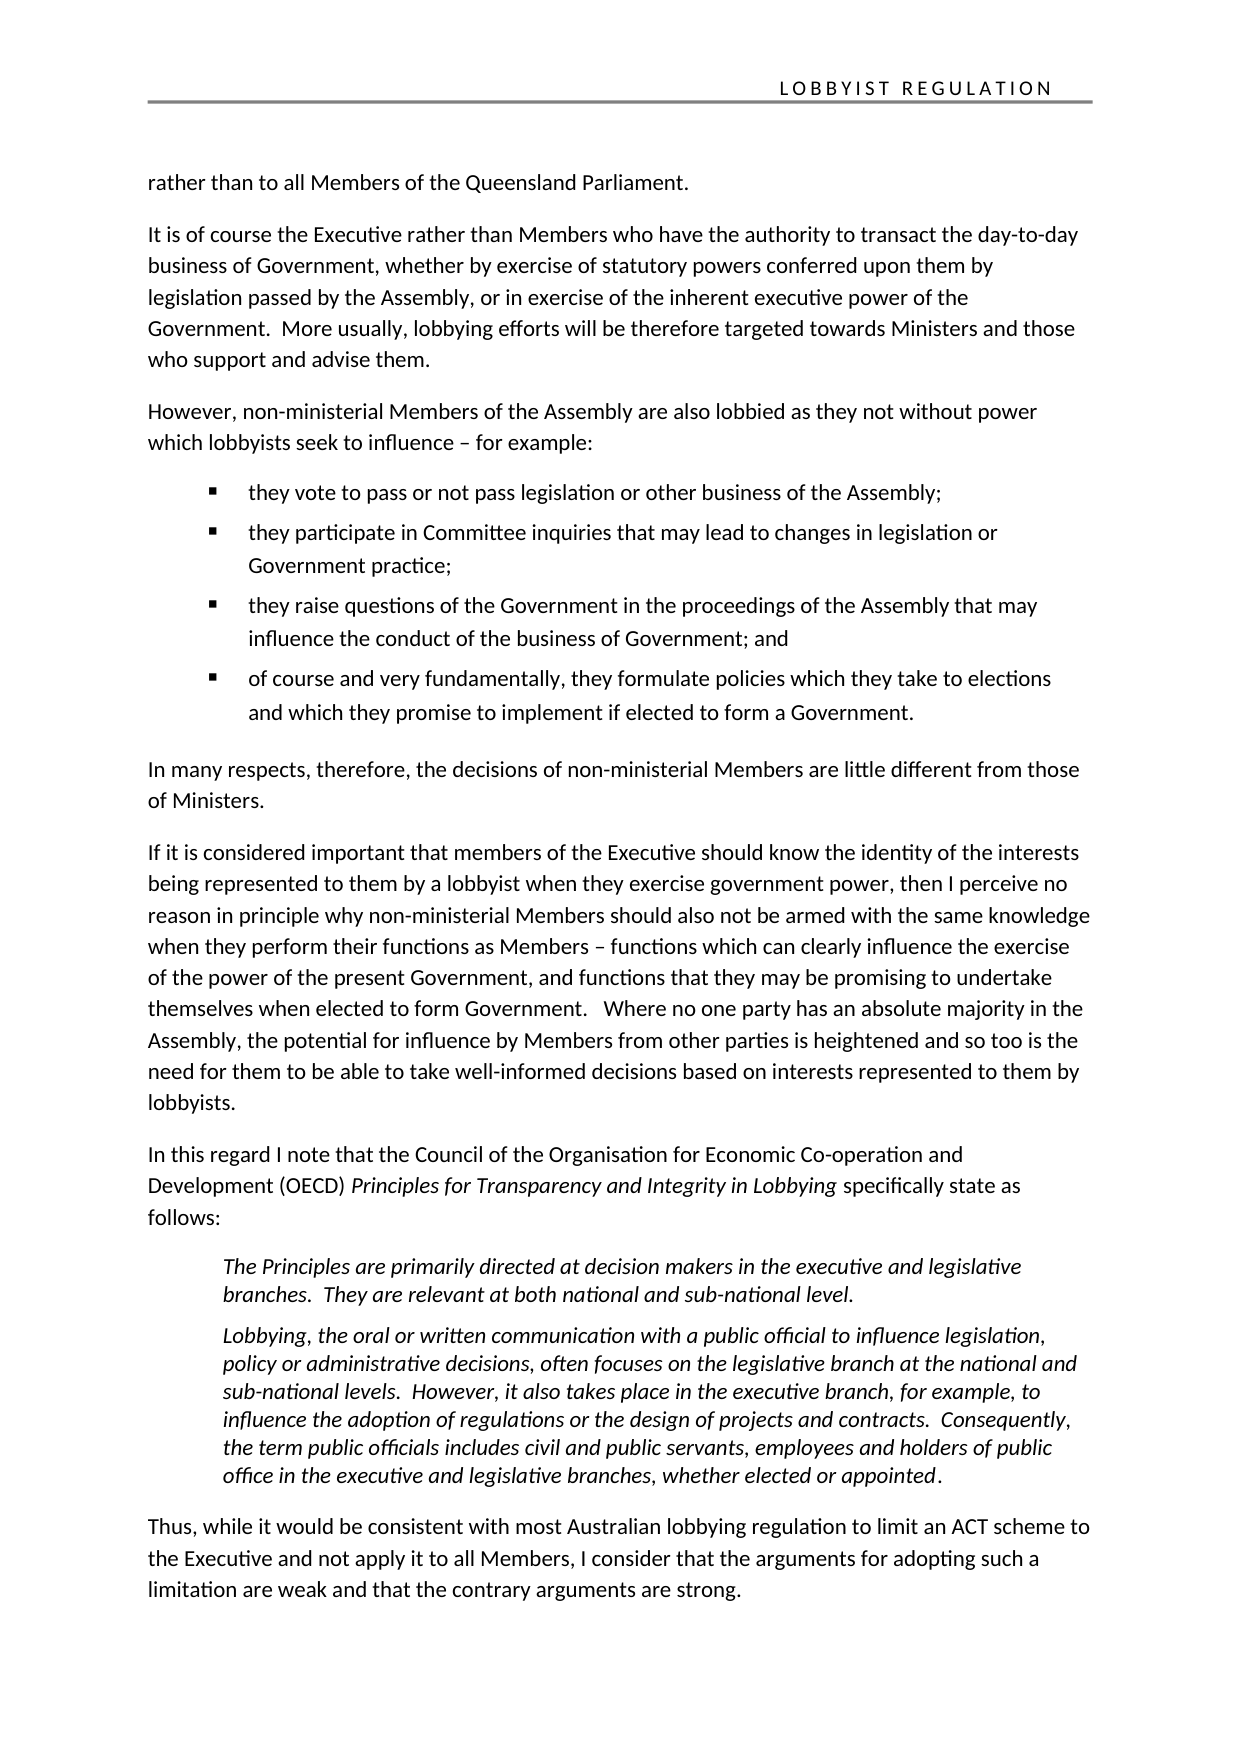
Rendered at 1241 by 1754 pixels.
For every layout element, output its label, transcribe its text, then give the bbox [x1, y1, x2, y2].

list they vote to pass or not pass legislation or other business of the Assembly; [207, 478, 1092, 506]
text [148, 165, 1092, 197]
list of course and very fundamentally, they formulate policies which they take to elections and which they promise to implement if elected to form a Government. [207, 664, 1092, 726]
text If it is considered important that members of the Executive should know the identity of the interests being represented to them by a lobbyist when they exercise government power, then I perceive no reason in principle why non-ministerial Members should also not be armed with the same knowledge when they perform their functions as Members – functions which can clearly influence the exercise of the power of the present Government, and functions that they may be promising to undertake themselves when elected to form Government. Where no one party has an absolute majority in the Assembly, the potential for influence by Members from other parties is heightened and so too is the need for them to be able to take well-informed decisions based on interests represented to them by lobbyists. [148, 836, 1092, 1117]
text It is of course the Executive rather than Members who have the authority to transact the day-to-day business of Government, whether by exercise of statutory powers conferred upon them by legislation passed by the Assembly, or in exercise of the inherent executive power of the Government. More usually, lobbying efforts will be therefore targeted towards Ministers and those who support and advise them. [148, 217, 1092, 374]
text In this regard I note that the Council of the Organisation for Economic Co-operation and Development (OECD) Principles for Transparency and Integrity in Lobbying specifically state as follows: [148, 1138, 1092, 1231]
text Lobbying, the oral or written communication with a public official to influence legislation, policy or administrative decisions, often focuses on the legislative branch at the national and sub-national levels. However, it also takes place in the executive branch, for example, to influence the adoption of regulations or the design of projects and contracts. Consequently, the term public officials includes civil and public servants, employees and holders of public office in the executive and legislative branches, whether elected or appointed. [223, 1321, 1092, 1489]
list they participate in Committee inquiries that may lead to changes in legislation or Government practice; [207, 518, 1092, 579]
list they raise questions of the Government in the proceedings of the Assembly that may influence the conduct of the business of Government; and [207, 591, 1092, 653]
text However, non-ministerial Members of the Assembly are also lobbied as they not without power which lobbyists seek to influence – for example: [148, 394, 1092, 457]
text The Principles are primarily directed at decision makers in the executive and legislative branches. They are relevant at both national and sub-national level. [223, 1252, 1092, 1308]
text Thus, while it would be consistent with most Australian lobbying regulation to limit an ACT scheme to the Executive and not apply it to all Members, I consider that the arguments for adopting such a limitation are weak and that the contrary arguments are strong. [148, 1510, 1092, 1603]
text In many respects, therefore, the decisions of non-ministerial Members are little different from those of Ministers. [148, 752, 1092, 815]
